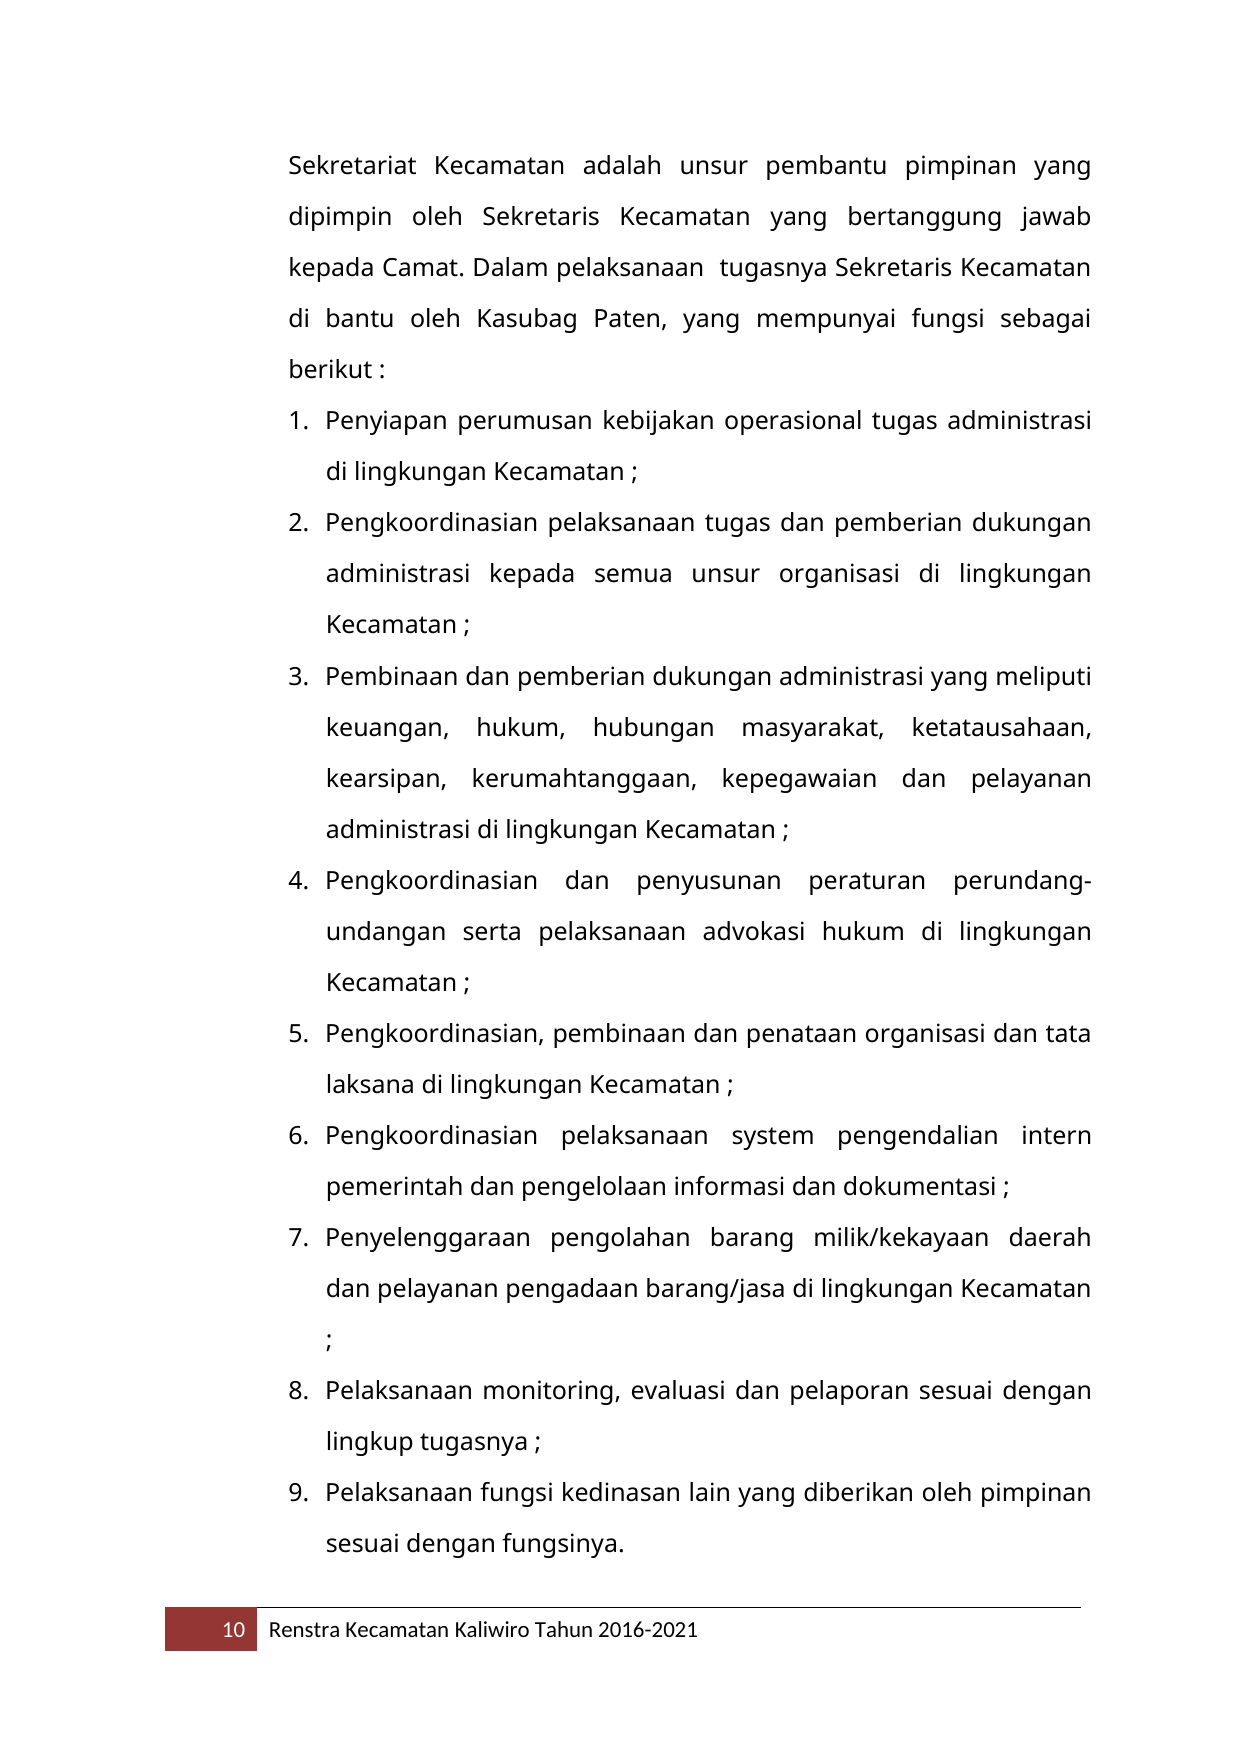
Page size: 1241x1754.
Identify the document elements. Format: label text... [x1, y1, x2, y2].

list Pengkoordinasian, pembinaan dan penataan organisasi dan tata laksana di lingkungan Kecamatan ; [288, 1015, 1092, 1101]
list Pembinaan dan pemberian dukungan administrasi yang meliputi keuangan, hukum, hubungan masyarakat, ketatausahaan, kearsipan, kerumahtanggaan, kepegawaian dan pelayanan administrasi di lingkungan Kecamatan ; [288, 658, 1092, 845]
list Pengkoordinasian pelaksanaan system pengendalian intern pemerintah dan pengelolaan informasi dan dokumentasi ; [288, 1117, 1092, 1203]
list Penyelenggaraan pengolahan barang milik/kekayaan daerah dan pelayanan pengadaan barang/jasa di lingkungan Kecamatan ; [288, 1219, 1092, 1356]
list Sekretariat Kecamatan adalah unsur pembantu pimpinan yang dipimpin oleh Sekretaris Kecamatan yang bertanggung jawab kepada Camat. Dalam pelaksanaan tugasnya Sekretaris Kecamatan di bantu oleh Kasubag Paten, yang mempunyai fungsi sebagai berikut : [288, 148, 1092, 386]
list Pengkoordinasian pelaksanaan tugas dan pemberian dukungan administrasi kepada semua unsur organisasi di lingkungan Kecamatan ; [288, 505, 1092, 641]
list Pelaksanaan monitoring, evaluasi dan pelaporan sesuai dengan lingkup tugasnya ; [288, 1373, 1092, 1458]
list Penyiapan perumusan kebijakan operasional tugas administrasi di lingkungan Kecamatan ; [288, 403, 1092, 488]
list Pengkoordinasian dan penyusunan peraturan perundang-undangan serta pelaksanaan advokasi hukum di lingkungan Kecamatan ; [288, 862, 1092, 998]
list Pelaksanaan fungsi kedinasan lain yang diberikan oleh pimpinan sesuai dengan fungsinya. [288, 1475, 1092, 1560]
